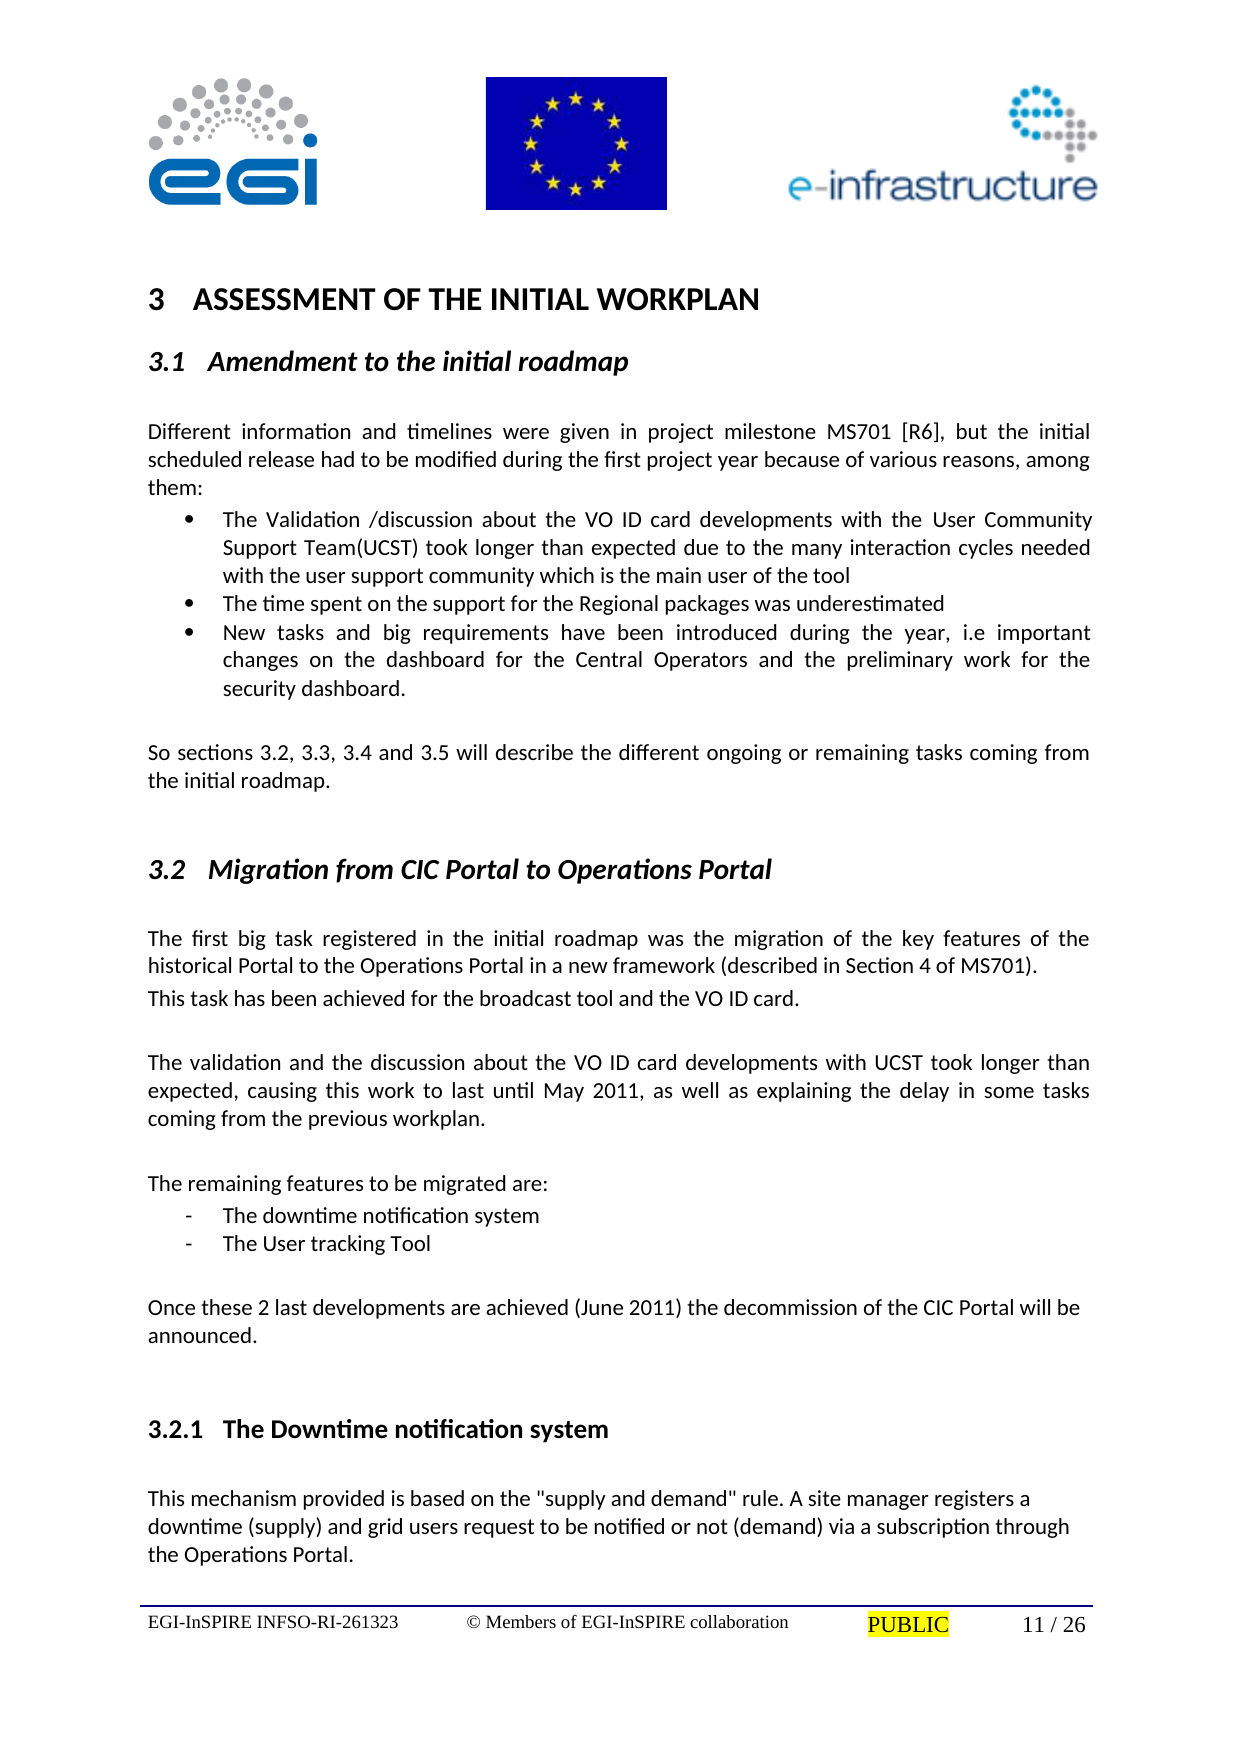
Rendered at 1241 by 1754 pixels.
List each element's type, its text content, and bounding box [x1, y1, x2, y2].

text This task has been achieved for the broadcast tool and the VO ID card. [148, 984, 1092, 1012]
text The first big task registered in the initial roadmap was the migration of the key features of the historical Portal to the Operations Portal in a new framework (described in Section 4 of MS701). [148, 924, 1092, 980]
list The User tracking Tool [185, 1229, 1092, 1257]
list The time spent on the support for the Regional packages was underestimated [185, 589, 1092, 618]
picture [485, 77, 667, 210]
list The downtime notification system [185, 1201, 1092, 1229]
subtitle ASSESSMent of the initial workplan [148, 277, 1092, 318]
list New tasks and big requirements have been introduced during the year, i.e important changes on the dashboard for the Central Operators and the preliminary work for the security dashboard. [185, 618, 1092, 702]
picture [147, 77, 319, 207]
subtitle Migration from CIC Portal to Operations Portal [148, 851, 1092, 887]
text The validation and the discussion about the VO ID card developments with UCST took longer than expected, causing this work to last until May 2011, as well as explaining the delay in some tasks coming from the previous workplan. [148, 1048, 1092, 1132]
text The remaining features to be migrated are: [148, 1169, 1092, 1197]
picture [781, 77, 1106, 210]
text So sections 3.2, 3.3, 3.4 and 3.5 will describe the different ongoing or remaining tasks coming from the initial roadmap. [148, 738, 1092, 794]
text Once these 2 last developments are achieved (June 2011) the decommission of the CIC Portal will be announced. [148, 1293, 1092, 1349]
text Different information and timelines were given in project milestone MS701 [R6], but the initial scheduled release had to be modified during the first project year because of various reasons, among them: [148, 417, 1092, 501]
text This mechanism provided is based on the "supply and demand" rule. A site manager registers a downtime (supply) and grid users request to be notified or not (demand) via a subscription through the Operations Portal. [148, 1484, 1092, 1568]
subtitle Amendment to the initial roadmap [148, 343, 1092, 379]
list The Validation /discussion about the VO ID card developments with the User Community Support Team(UCST) took longer than expected due to the many interaction cycles needed with the user support community which is the main user of the tool [185, 506, 1092, 589]
subtitle The Downtime notification system [148, 1412, 1092, 1445]
